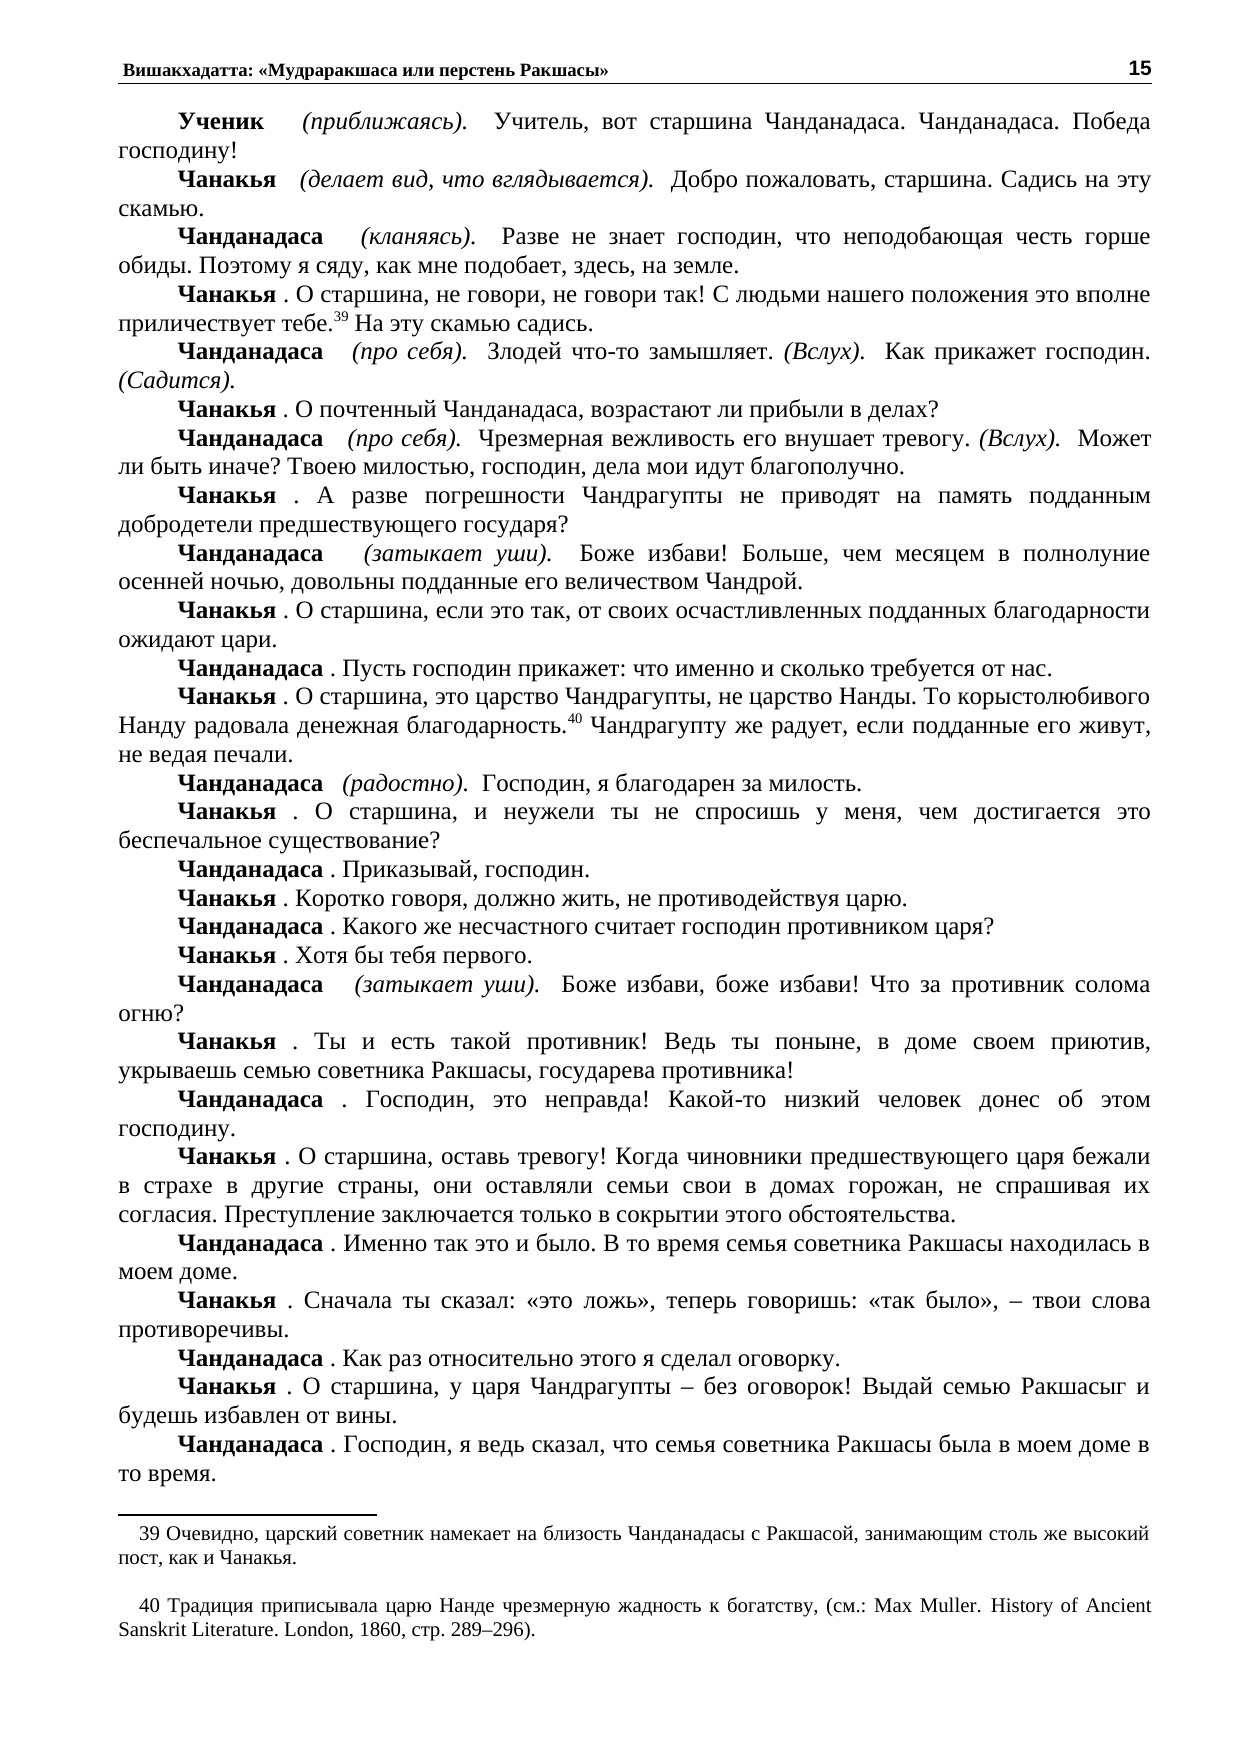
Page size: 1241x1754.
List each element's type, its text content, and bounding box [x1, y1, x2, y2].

text Чанданадаса (радостно). Господин, я благодарен за милость. [118, 768, 1152, 796]
text Чанакья . О почтенный Чанданадаса, возрастают ли прибыли в делах? [118, 394, 1152, 423]
text Чанакья . Коротко говоря, должно жить, не противодействуя царю. [118, 883, 1152, 911]
text Чанданадаса . Господин, я ведь сказал, что семья советника Ракшасы была в моем доме в то время. [118, 1429, 1152, 1486]
text Чанакья . О старшина, у царя Чандрагупты – без оговорок! Выдай семью Ракшасыг и будешь избавлен от вины. [118, 1371, 1152, 1429]
text Чанданадаса . Пусть господин прикажет: что именно и сколько требуется от нас. [118, 653, 1152, 681]
text Чанакья . Ты и есть такой противник! Ведь ты поныне, в доме своем приютив, укрываешь семью советника Ракшасы, государева противника! [118, 1026, 1152, 1084]
text Чанакья . О старшина, если это так, от своих осчастливленных подданных благодарности ожидают цари. [118, 595, 1152, 653]
text Чанданадаса (про себя). Чрезмерная вежливость его внушает тревогу. (Вслух). Может ли быть иначе? Твоею милостью, господин, дела мои идут благополучно. [118, 423, 1152, 480]
text Чанакья . О старшина, это царство Чандрагупты, не царство Нанды. То корыстолюбивого Нанду радовала денежная благодарность. Чандрагупту же радует, если подданные его живут, не ведая печали. [118, 681, 1152, 768]
text Чанданадаса . Господин, это неправда! Какой-то низкий человек донес об этом господину. [118, 1084, 1152, 1141]
text Чанданадаса . Именно так это и было. В то время семья советника Ракшасы находилась в моем доме. [118, 1228, 1152, 1285]
text Чанданадаса (затыкает уши). Боже избави! Больше, чем месяцем в полнолуние осенней ночью, довольны подданные его величеством Чандрой. [118, 538, 1152, 595]
text Чанакья . О старшина, оставь тревогу! Когда чиновники предшествующего царя бежали в страхе в другие страны, они оставляли семьи свои в домах горожан, не спрашивая их согласия. Преступление заключается только в сокрытии этого обстоятельства. [118, 1141, 1152, 1228]
text Чанданадаса (про себя). Злодей что-то замышляет. (Вслух). Как прикажет господин. (Садится). [118, 336, 1152, 394]
text Чанданадаса . Как раз относительно этого я сделал оговорку. [118, 1343, 1152, 1371]
text Чанакья . О старшина, и неужели ты не спросишь у меня, чем достигается это беспечальное существование? [118, 796, 1152, 854]
text Чанакья . А разве погрешности Чандрагупты не приводят на память подданным добродетели предшествующего государя? [118, 480, 1152, 538]
text Чанакья . Сначала ты сказал: «это ложь», теперь говоришь: «так было», – твои слова противоречивы. [118, 1285, 1152, 1343]
text Чанакья . Хотя бы тебя первого. [118, 940, 1152, 969]
text Чанданадаса (затыкает уши). Боже избави, боже избави! Что за противник солома огню? [118, 969, 1152, 1026]
text Ученик (приближаясь). Учитель, вот старшина Чанданадаса. Чанданадаса. Победа господину! [118, 106, 1152, 164]
text Чанданадаса . Какого же несчастного считает господин противником царя? [118, 911, 1152, 940]
text Чанакья (делает вид, что вглядывается). Добро пожаловать, старшина. Садись на эту скамью. [118, 164, 1152, 221]
text Чанданадаса (кланяясь). Разве не знает господин, что неподобающая честь горше обиды. Поэтому я сяду, как мне подобает, здесь, на земле. [118, 221, 1152, 279]
text Чанданадаса . Приказывай, господин. [118, 854, 1152, 883]
text Чанакья . О старшина, не говори, не говори так! С людьми нашего положения это вполне приличествует тебе. На эту скамью садись. [118, 279, 1152, 336]
